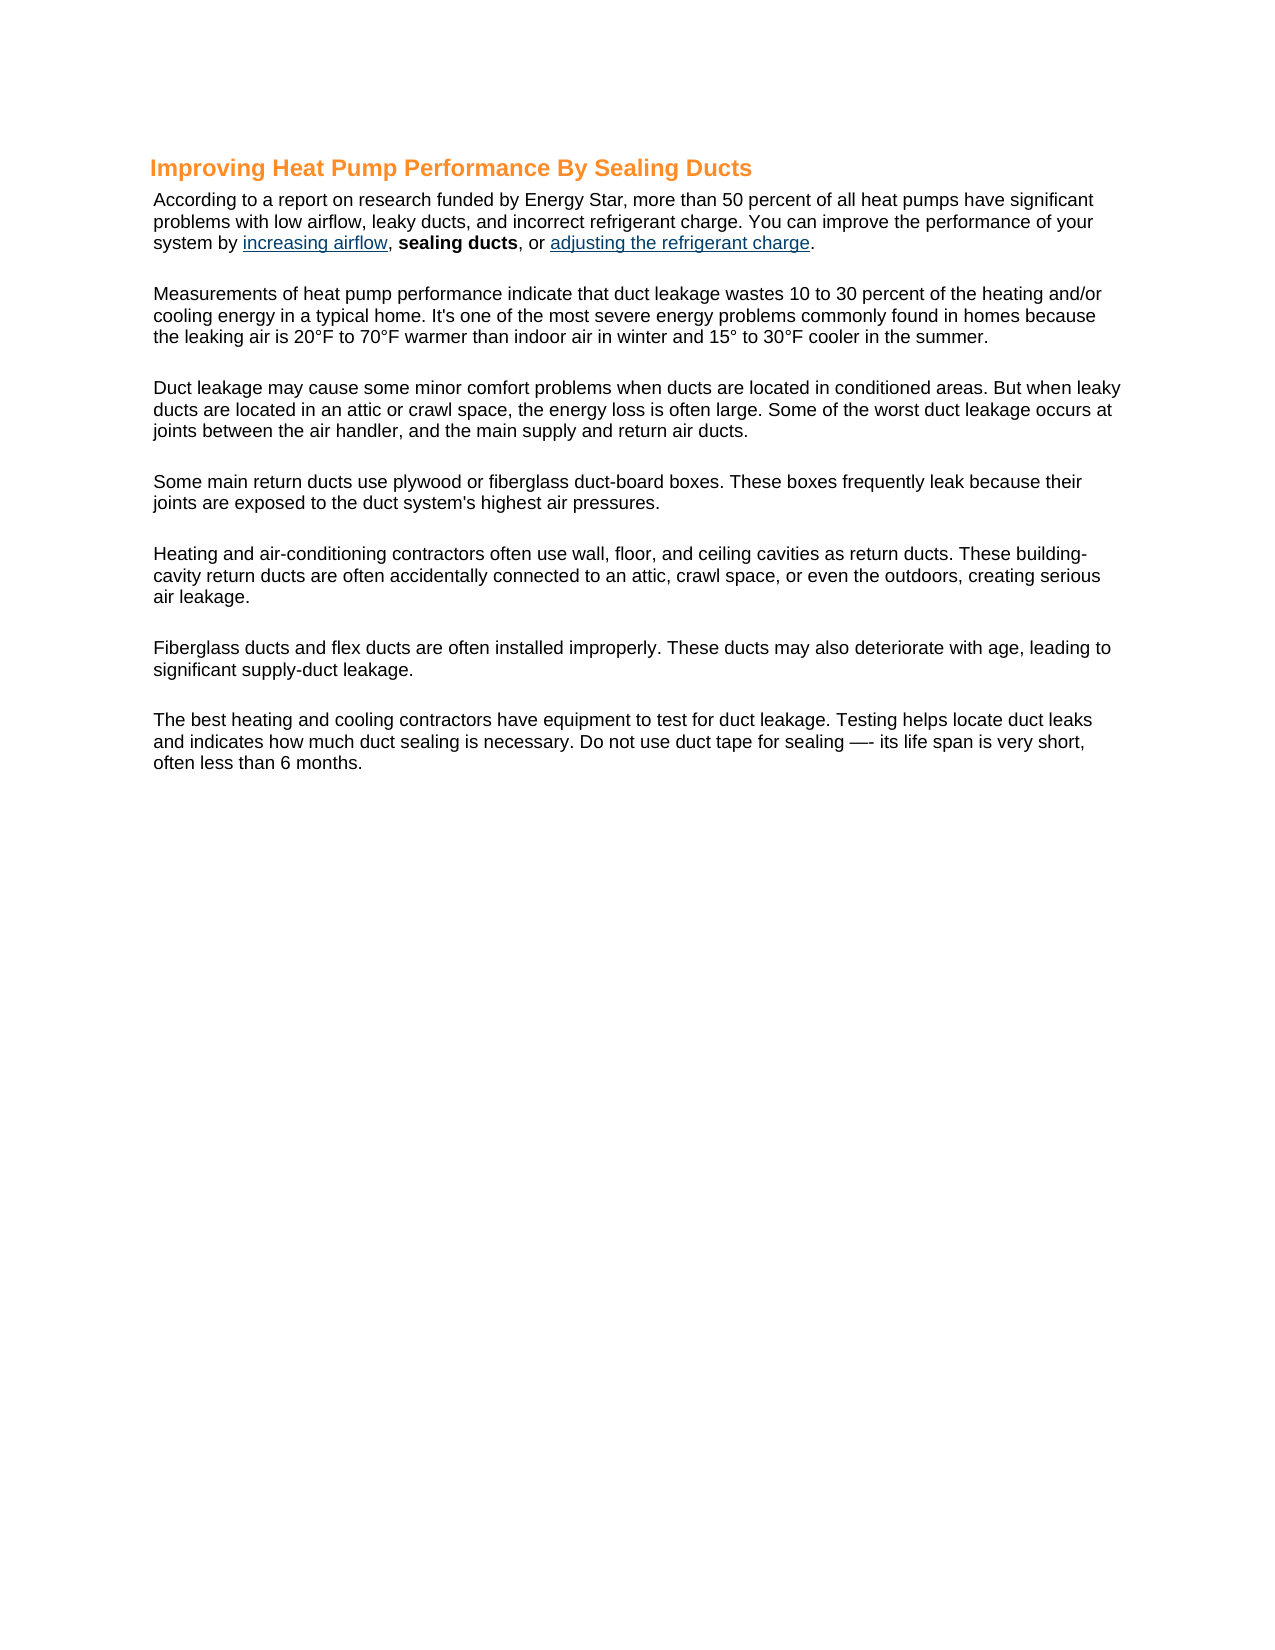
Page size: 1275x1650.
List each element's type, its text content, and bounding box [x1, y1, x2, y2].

table_header Improving Heat Pump Performance By Sealing Ducts [150, 150, 1125, 186]
table_cell According to a report on research funded by Energy Star‚ more than 50 percent of all heat pumps have significant problems with low airflow, leaky ducts, and incorrect refrigerant charge. You can improve the performance of your system by increasing airflow, sealing ducts, or adjusting the refrigerant charge. Measurements of heat pump performance indicate that duct leakage wastes 10 to 30 percent of the heating and/or cooling energy in a typical home. It's one of the most severe energy problems commonly found in homes because the leaking air is 20°F to 70°F warmer than indoor air in winter and 15° to 30°F cooler in the summer. Duct leakage may cause some minor comfort problems when ducts are located in conditioned areas. But when leaky ducts are located in an attic or crawl space, the energy loss is often large. Some of the worst duct leakage occurs at joints between the air handler, and the main supply and return air ducts. Some main return ducts use plywood or fiberglass duct-board boxes. These boxes frequently leak because their joints are exposed to the duct system's highest air pressures. Heating and air-conditioning contractors often use wall, floor, and ceiling cavities as return ducts. These building-cavity return ducts are often accidentally connected to an attic, crawl space, or even the outdoors, creating serious air leakage. Fiberglass ducts and flex ducts are often installed improperly. These ducts may also deteriorate with age, leading to significant supply-duct leakage. The best heating and cooling contractors have equipment to test for duct leakage. Testing helps locate duct leaks and indicates how much duct sealing is necessary. Do not use duct tape for sealing —- its life span is very short, often less than 6 months. [150, 186, 1125, 777]
